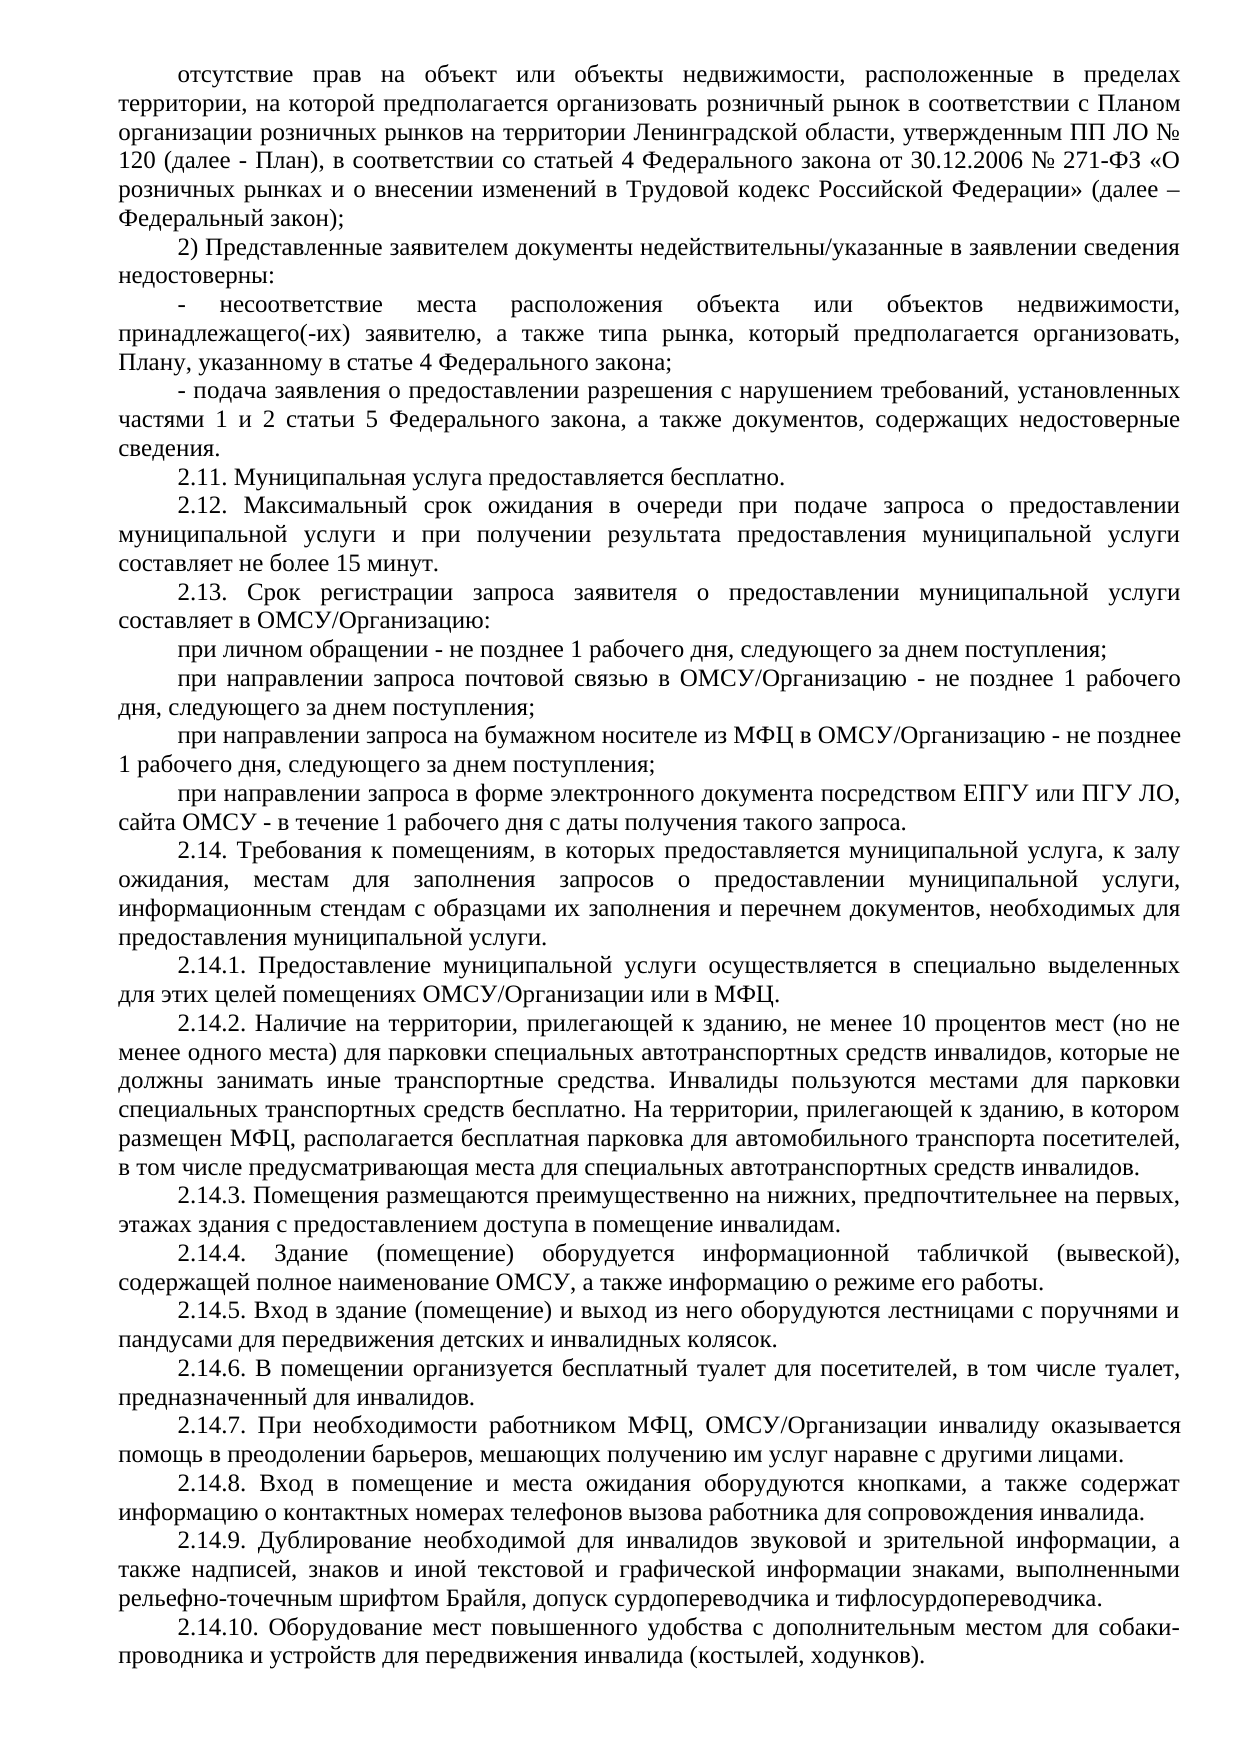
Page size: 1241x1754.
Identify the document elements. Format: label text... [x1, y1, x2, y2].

text 2.12. Максимальный срок ожидания в очереди при подаче запроса о предоставлении муниципальной услуги и при получении результата предоставления муниципальной услуги составляет не более 15 минут. [118, 490, 1181, 577]
text 2.14.3. Помещения размещаются преимущественно на нижних, предпочтительнее на первых, этажах здания с предоставлением доступа в помещение инвалидам. [118, 1180, 1181, 1238]
text 2) Представленные заявителем документы недействительны/указанные в заявлении сведения недостоверны: [118, 232, 1181, 289]
text 2.11. Муниципальная услуга предоставляется бесплатно. [118, 462, 1181, 490]
text 2.13. Срок регистрации запроса заявителя о предоставлении муниципальной услуги составляет в ОМСУ/Организацию: [118, 577, 1181, 634]
text - несоответствие места расположения объекта или объектов недвижимости, принадлежащего(-их) заявителю, а также типа рынка, который предполагается организовать, Плану, указанному в статье 4 Федерального закона; [118, 289, 1181, 375]
text 2.14.2. Наличие на территории, прилегающей к зданию, не менее 10 процентов мест (но не менее одного места) для парковки специальных автотранспортных средств инвалидов, которые не должны занимать иные транспортные средства. Инвалиды пользуются местами для парковки специальных транспортных средств бесплатно. На территории, прилегающей к зданию, в котором размещен МФЦ, располагается бесплатная парковка для автомобильного транспорта посетителей, в том числе предусматривающая места для специальных автотранспортных средств инвалидов. [118, 1008, 1181, 1180]
text 2.14.1. Предоставление муниципальной услуги осуществляется в специально выделенных для этих целей помещениях ОМСУ/Организации или в МФЦ. [118, 950, 1181, 1008]
text 2.14.8. Вход в помещение и места ожидания оборудуются кнопками, а также содержат информацию о контактных номерах телефонов вызова работника для сопровождения инвалида. [118, 1468, 1181, 1525]
text при направлении запроса на бумажном носителе из МФЦ в ОМСУ/Организацию - не позднее 1 рабочего дня, следующего за днем поступления; [118, 720, 1181, 778]
text 2.14.7. При необходимости работником МФЦ, ОМСУ/Организации инвалиду оказывается помощь в преодолении барьеров, мешающих получению им услуг наравне с другими лицами. [118, 1410, 1181, 1468]
text при направлении запроса в форме электронного документа посредством ЕПГУ или ПГУ ЛО, сайта ОМСУ - в течение 1 рабочего дня с даты получения такого запроса. [118, 778, 1181, 835]
text 2.14. Требования к помещениям, в которых предоставляется муниципальной услуга, к залу ожидания, местам для заполнения запросов о предоставлении муниципальной услуги, информационным стендам с образцами их заполнения и перечнем документов, необходимых для предоставления муниципальной услуги. [118, 835, 1181, 950]
text 2.14.5. Вход в здание (помещение) и выход из него оборудуются лестницами с поручнями и пандусами для передвижения детских и инвалидных колясок. [118, 1295, 1181, 1353]
text 2.14.10. Оборудование мест повышенного удобства с дополнительным местом для собаки-проводника и устройств для передвижения инвалида (костылей, ходунков). [118, 1612, 1181, 1669]
text 2.14.9. Дублирование необходимой для инвалидов звуковой и зрительной информации, а также надписей, знаков и иной текстовой и графической информации знаками, выполненными рельефно-точечным шрифтом Брайля, допуск сурдопереводчика и тифлосурдопереводчика. [118, 1525, 1181, 1612]
text отсутствие прав на объект или объекты недвижимости, расположенные в пределах территории, на которой предполагается организовать розничный рынок в соответствии с Планом организации розничных рынков на территории Ленинградской области, утвержденным ПП ЛО № 120 (далее - План), в соответствии со статьей 4 Федерального закона от 30.12.2006 № 271-ФЗ «О розничных рынках и о внесении изменений в Трудовой кодекс Российской Федерации» (далее – Федеральный закон); [118, 59, 1181, 232]
text 2.14.4. Здание (помещение) оборудуется информационной табличкой (вывеской), содержащей полное наименование ОМСУ, а также информацию о режиме его работы. [118, 1238, 1181, 1295]
text при личном обращении - не позднее 1 рабочего дня, следующего за днем поступления; [118, 634, 1181, 663]
text 2.14.6. В помещении организуется бесплатный туалет для посетителей, в том числе туалет, предназначенный для инвалидов. [118, 1353, 1181, 1410]
text при направлении запроса почтовой связью в ОМСУ/Организацию - не позднее 1 рабочего дня, следующего за днем поступления; [118, 663, 1181, 720]
text - подача заявления о предоставлении разрешения с нарушением требований, установленных частями 1 и 2 статьи 5 Федерального закона, а также документов, содержащих недостоверные сведения. [118, 375, 1181, 462]
